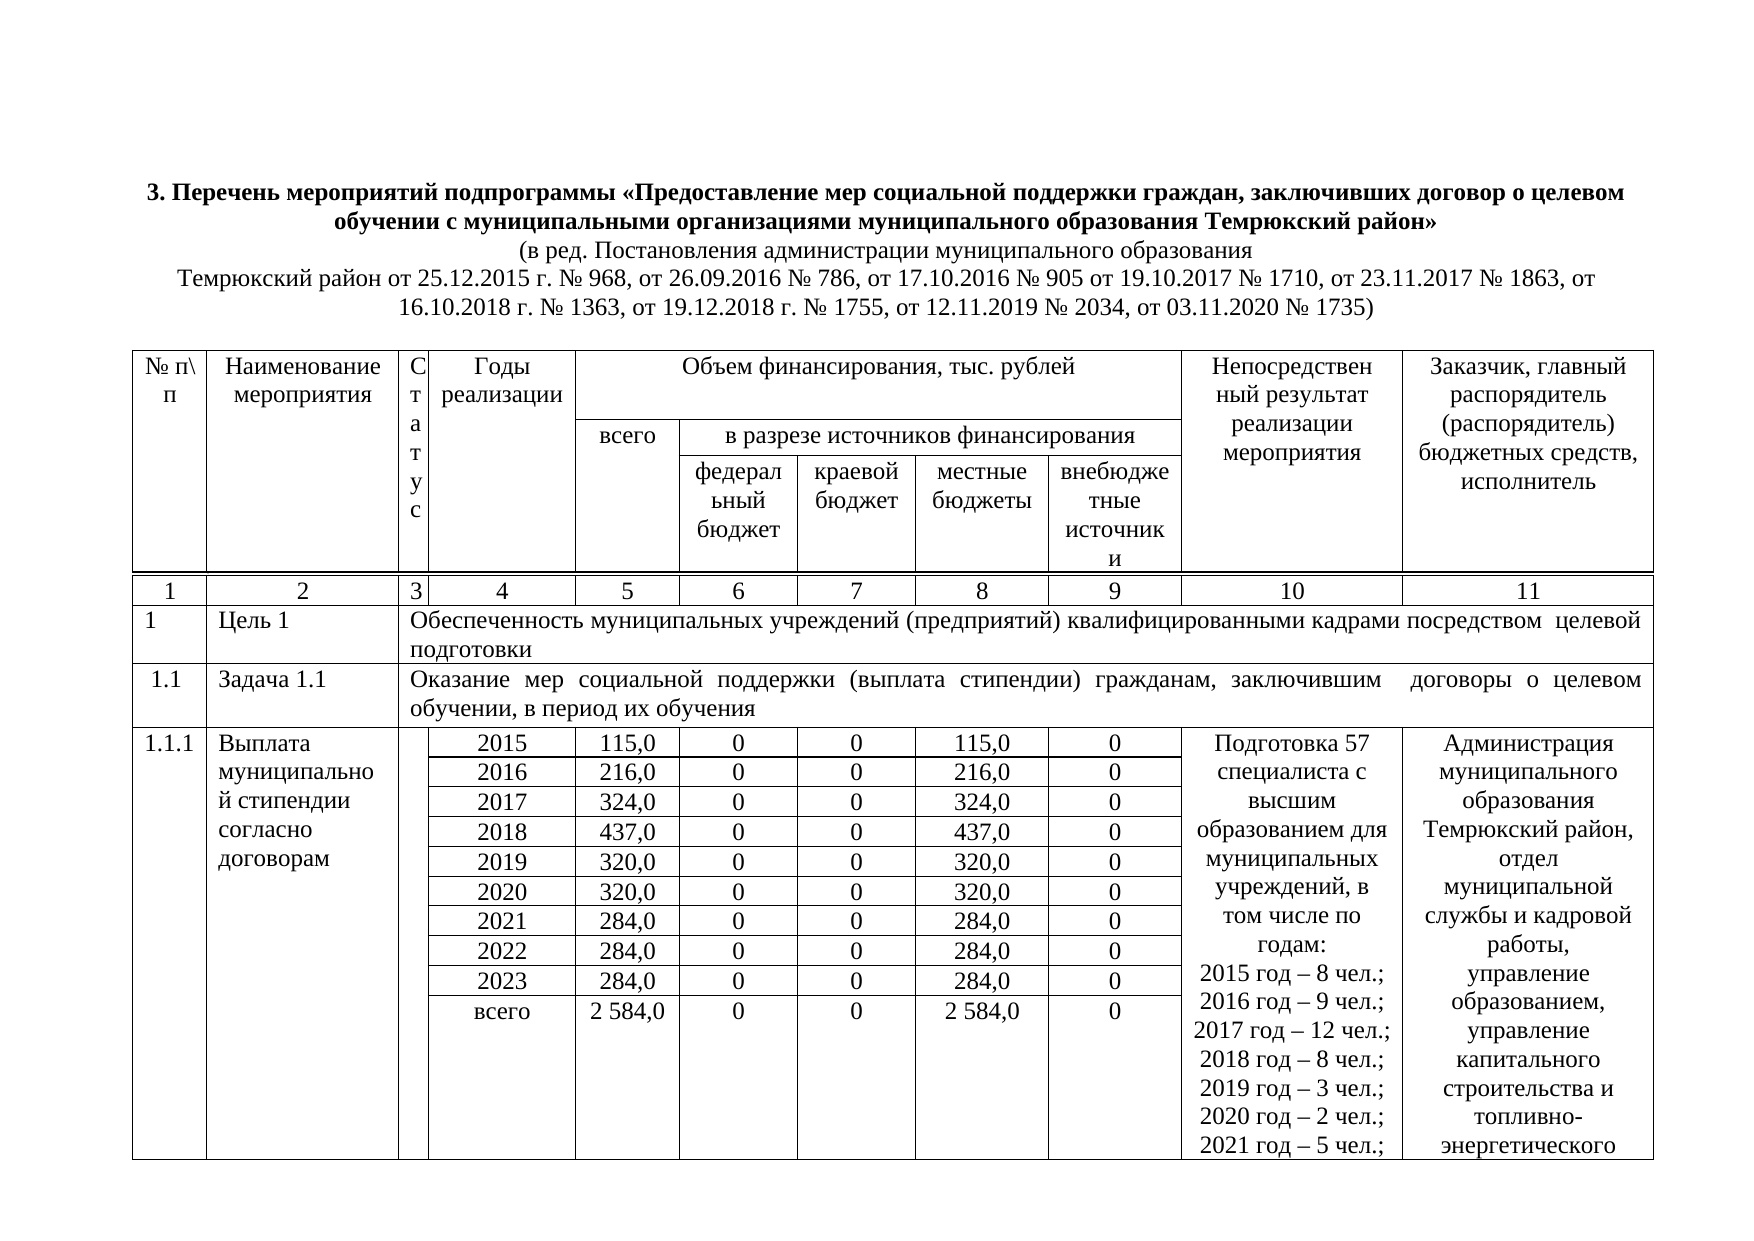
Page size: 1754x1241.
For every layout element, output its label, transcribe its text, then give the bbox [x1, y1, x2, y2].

table_cell 0 [1049, 817, 1181, 846]
text 3. Перечень мероприятий подпрограммы «Предоставление мер социальной поддержки граждан, заключивших договор о целевом обучении с муниципальными организациями муниципального образования Темрюкский район» [118, 177, 1654, 235]
table_cell 0 [1049, 728, 1181, 756]
table_cell 2 584,0 [576, 996, 679, 1159]
table_cell 0 [680, 877, 797, 905]
table_cell в разрезе источников финансирования [680, 420, 1181, 455]
table_cell 0 [680, 936, 797, 965]
table_cell 216,0 [576, 758, 679, 786]
table_cell Обеспеченность муниципальных учреждений (предприятий) квалифицированными кадрами посредством целевой подготовки [399, 606, 1653, 663]
table_cell 2 584,0 [916, 996, 1048, 1159]
table_cell 284,0 [576, 906, 679, 935]
table_cell 284,0 [916, 966, 1048, 995]
table_cell 0 [1049, 787, 1181, 816]
table_header 10 [1182, 576, 1402, 604]
table_cell 0 [680, 728, 797, 756]
table_cell 320,0 [576, 847, 679, 876]
table_cell 0 [680, 847, 797, 876]
table_cell краевой бюджет [798, 456, 915, 571]
table_cell 0 [798, 936, 915, 965]
table_cell 284,0 [576, 936, 679, 965]
table_cell 115,0 [916, 728, 1048, 756]
table_cell 1 [133, 606, 206, 663]
table_cell 0 [798, 966, 915, 995]
table_cell Администрация муниципального образования Темрюкский район, отдел муниципальной службы и кадровой работы, управление образованием, управление капитального строительства и топливно-энергетического комплекса, управление культуры, муниципальные учреждения (предприятия) муниципального образования Темрюкский район [1403, 728, 1653, 1159]
table_cell 2015 [429, 728, 575, 756]
table_cell 0 [1049, 847, 1181, 876]
table_cell 0 [798, 787, 915, 816]
table_cell 2016 [429, 758, 575, 786]
table_header 3 [399, 576, 428, 604]
table_cell 437,0 [576, 817, 679, 846]
table_cell Выплата муниципальной стипендии согласно договорам [207, 728, 398, 1159]
table_cell Задача 1.1 [207, 664, 398, 727]
table_header 8 [916, 576, 1048, 604]
table_cell 0 [680, 787, 797, 816]
table_cell 0 [680, 758, 797, 786]
table_cell всего [429, 996, 575, 1159]
table_cell 320,0 [576, 877, 679, 905]
table_cell 2022 [429, 936, 575, 965]
table_cell 115,0 [576, 728, 679, 756]
table_header № п\п [133, 351, 206, 571]
table_cell 0 [1049, 936, 1181, 965]
table_header 1 [133, 576, 206, 604]
table_cell 2017 [429, 787, 575, 816]
table_header 5 [576, 576, 679, 604]
table_header 11 [1403, 576, 1653, 604]
table_cell 0 [1049, 996, 1181, 1159]
table_cell Цель 1 [207, 606, 398, 663]
table_cell 2018 [429, 817, 575, 846]
table_header Годы реализации [429, 351, 575, 571]
text Темрюкский район от 25.12.2015 г. № 968, от 26.09.2016 № 786, от 17.10.2016 № 905 от 19.10.2017 № 1710, от 23.11.2017 № 1863, от 16.10.2018 г. № 1363, от 19.12.2018 г. № 1755, от 12.11.2019 № 2034, от 03.11.2020 № 1735) [118, 263, 1654, 321]
table_header Непосредствен ный результат реализации мероприятия [1182, 351, 1402, 571]
table_cell 0 [798, 758, 915, 786]
table_cell 1.1 [133, 664, 206, 727]
table_cell [399, 728, 428, 1159]
table_cell 0 [680, 996, 797, 1159]
table_cell 0 [798, 906, 915, 935]
table_cell внебюджетные источники [1049, 456, 1181, 571]
table_cell 324,0 [576, 787, 679, 816]
table_cell 437,0 [916, 817, 1048, 846]
table_header Наименование мероприятия [207, 351, 398, 571]
table_cell 284,0 [916, 906, 1048, 935]
table_header Объем финансирования, тыс. рублей [576, 351, 1181, 419]
table_header Статус [399, 351, 428, 571]
table_cell местные бюджеты [916, 456, 1048, 571]
table_cell 0 [798, 847, 915, 876]
table_cell 2019 [429, 847, 575, 876]
table_header 4 [429, 576, 575, 604]
table_cell 2023 [429, 966, 575, 995]
table_cell 0 [798, 728, 915, 756]
table_cell 0 [1049, 758, 1181, 786]
table_cell 0 [1049, 877, 1181, 905]
table_cell 2020 [429, 877, 575, 905]
table_cell Подготовка 57 специалиста с высшим образованием для муниципальных учреждений, в том числе по годам: 2015 год – 8 чел.; 2016 год – 9 чел.; 2017 год – 12 чел.; 2018 год – 8 чел.; 2019 год – 3 чел.; 2020 год – 2 чел.; 2021 год – 5 чел.; 2022 год – 5 чел.; 2023 год – 5 чел. [1182, 728, 1402, 1159]
table_cell 320,0 [916, 877, 1048, 905]
table_cell 320,0 [916, 847, 1048, 876]
table_header 7 [798, 576, 915, 604]
table_header 6 [680, 576, 797, 604]
table_cell 324,0 [916, 787, 1048, 816]
table_cell 1.1.1 [133, 728, 206, 1159]
table_cell 284,0 [576, 966, 679, 995]
table_cell 0 [1049, 966, 1181, 995]
table_header 2 [207, 576, 398, 604]
table_cell 0 [680, 966, 797, 995]
table_cell 284,0 [916, 936, 1048, 965]
table_cell 0 [798, 877, 915, 905]
table_header 9 [1049, 576, 1181, 604]
table_header Заказчик, главный распорядитель (распорядитель) бюджетных средств, исполнитель [1403, 351, 1653, 571]
table_cell Оказание мер социальной поддержки (выплата стипендии) гражданам, заключившим договоры о целевом обучении, в период их обучения [399, 664, 1653, 727]
table_cell всего [576, 420, 679, 571]
table_cell 2021 [429, 906, 575, 935]
table_cell 0 [798, 996, 915, 1159]
table_cell 0 [798, 817, 915, 846]
text (в ред. Постановления администрации муниципального образования [118, 235, 1654, 263]
table_cell 216,0 [916, 758, 1048, 786]
table_cell 0 [1049, 906, 1181, 935]
table_cell 0 [680, 906, 797, 935]
table_cell 0 [680, 817, 797, 846]
table_cell федеральный бюджет [680, 456, 797, 571]
